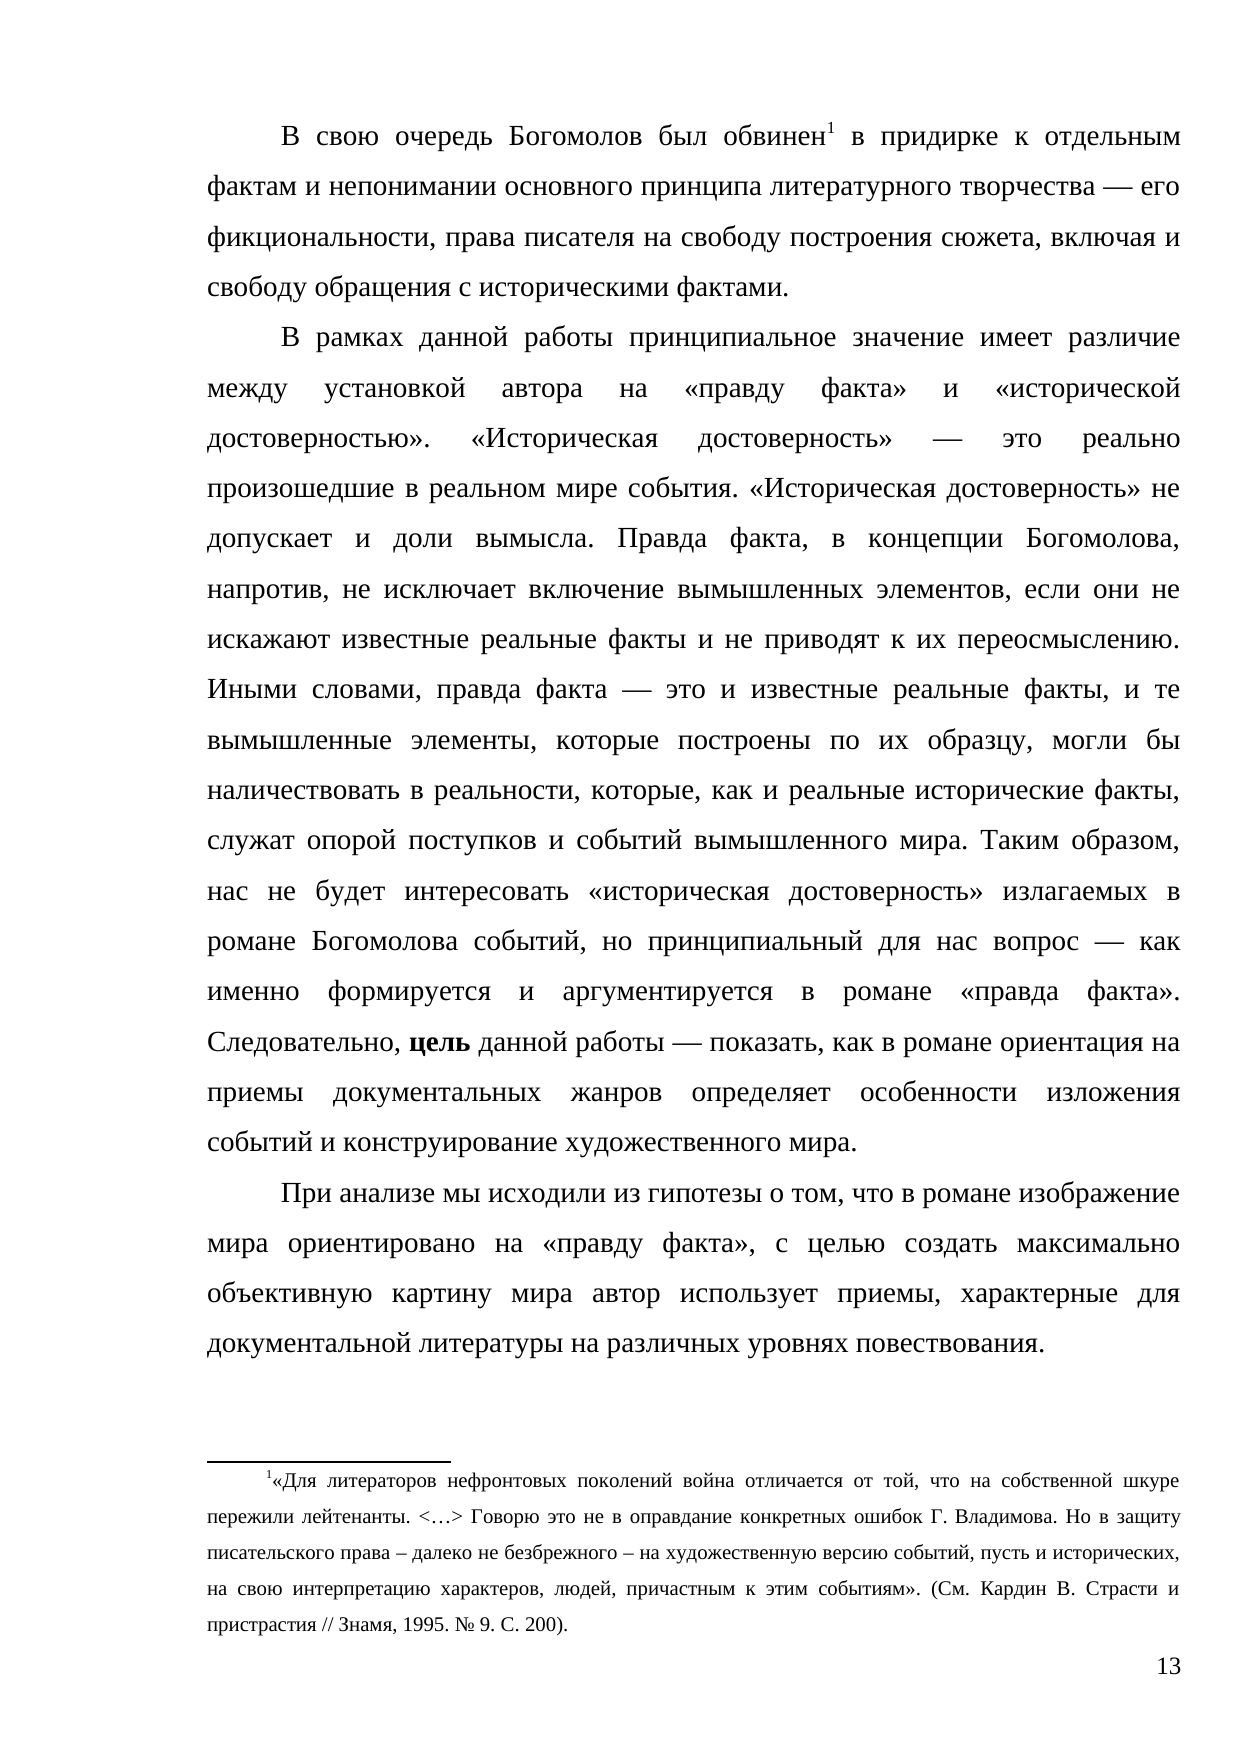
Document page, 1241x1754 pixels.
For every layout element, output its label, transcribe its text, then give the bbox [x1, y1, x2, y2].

text В рамках данной работы принципиальное значение имеет различие между установкой автора на «правду факта» и «исторической достоверностью». «Историческая достоверность» — это реально произошедшие в реальном мире события. «Историческая достоверность» не допускает и доли вымысла. Правда факта, в концепции Богомолова, напротив, не исключает включение вымышленных элементов, если они не искажают известные реальные факты и не приводят к их переосмыслению. Иными словами, правда факта — это и известные реальные факты, и те вымышленные элементы, которые построены по их образцу, могли бы наличествовать в реальности, которые, как и реальные исторические факты, служат опорой поступков и событий вымышленного мира. Таким образом, нас не будет интересовать «историческая достоверность» излагаемых в романе Богомолова событий, но принципиальный для нас вопрос — как именно формируется и аргументируется в романе «правда факта». Следовательно, цель данной работы — показать, как в романе ориентация на приемы документальных жанров определяет особенности изложения событий и конструирование художественного мира. [207, 319, 1181, 1158]
text При анализе мы исходили из гипотезы о том, что в романе изображение мира ориентировано на «правду факта», с целью создать максимально объективную картину мира автор использует приемы, характерные для документальной литературы на различных уровнях повествования. [207, 1175, 1181, 1359]
text В свою очередь Богомолов был обвинен в придирке к отдельным фактам и непонимании основного принципа литературного творчества — его фикциональности, права писателя на свободу построения сюжета, включая и свободу обращения с историческими фактами. [207, 118, 1181, 303]
